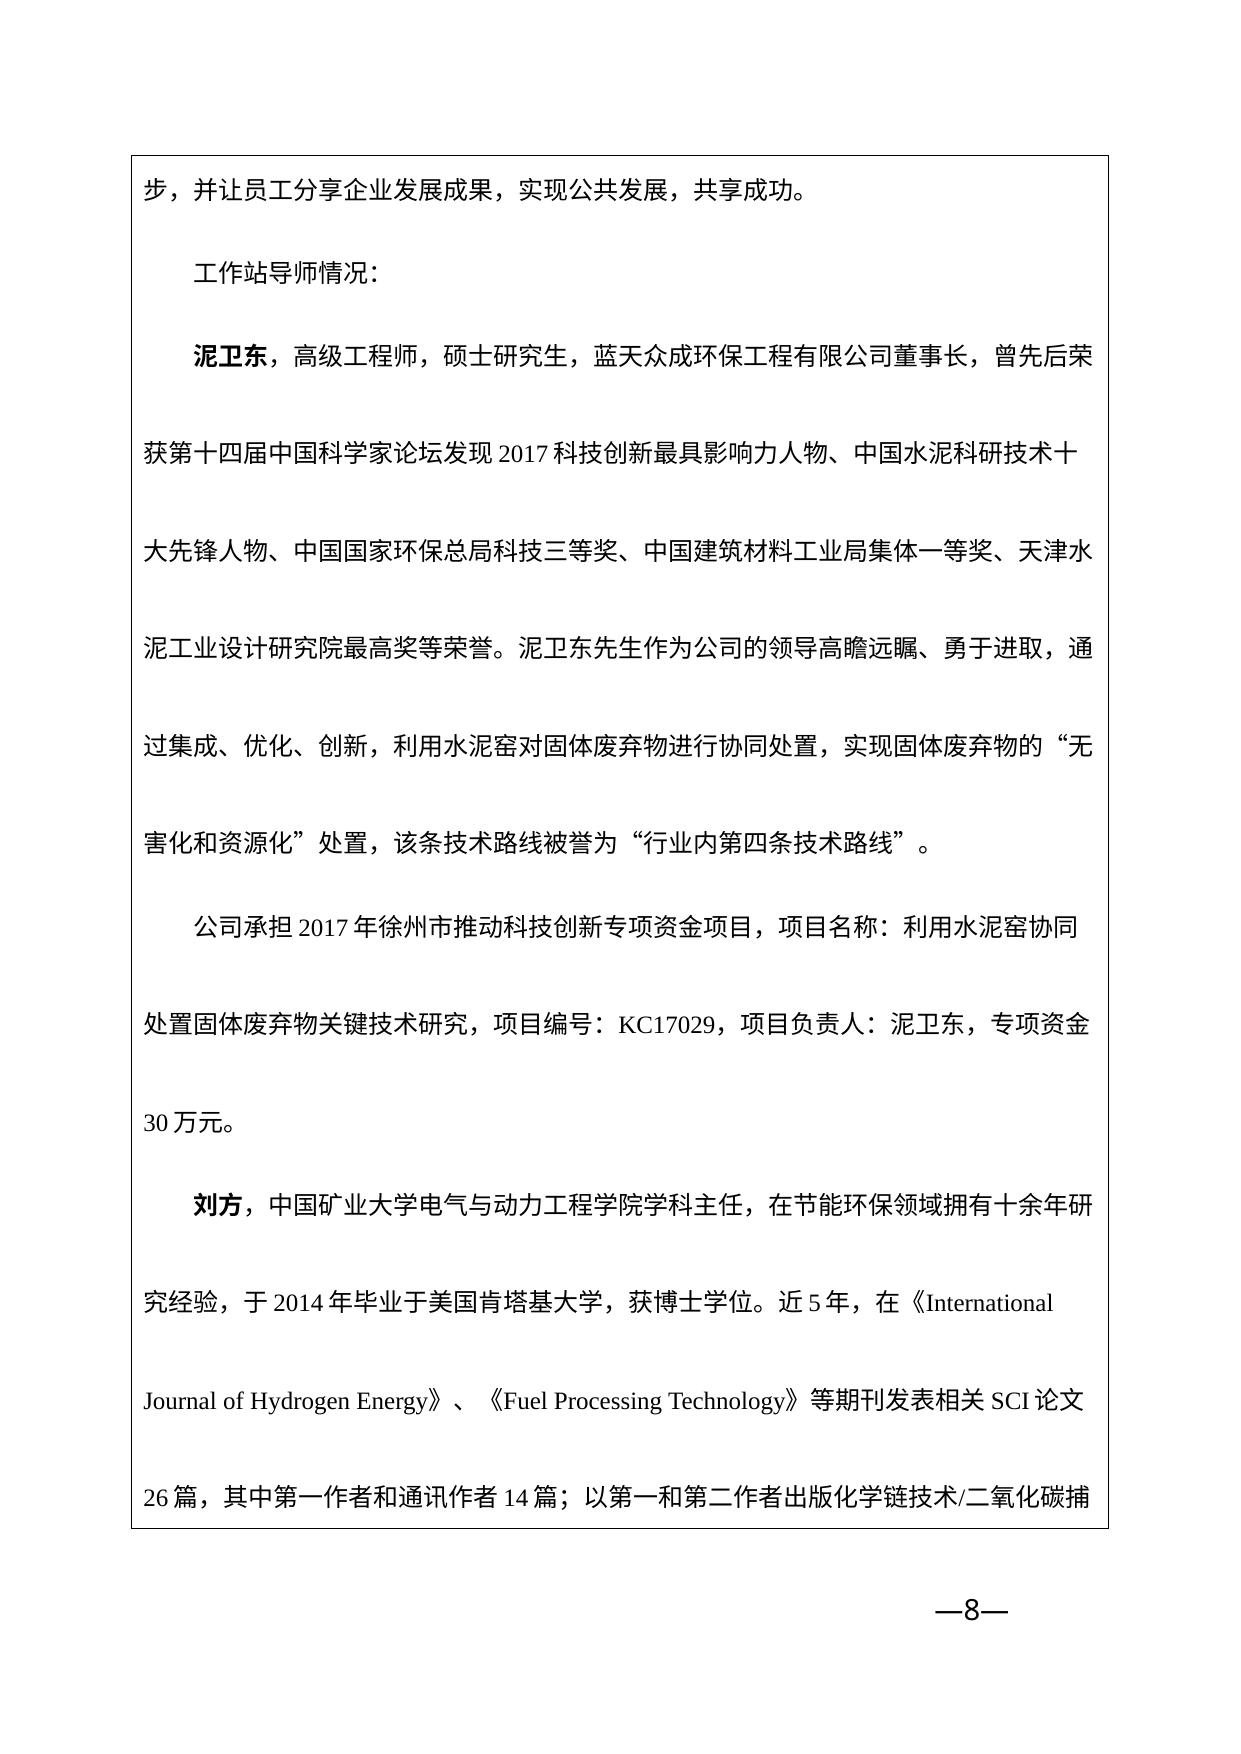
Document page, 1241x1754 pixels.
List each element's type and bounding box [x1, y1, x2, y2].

table_cell [132, 156, 1108, 1528]
